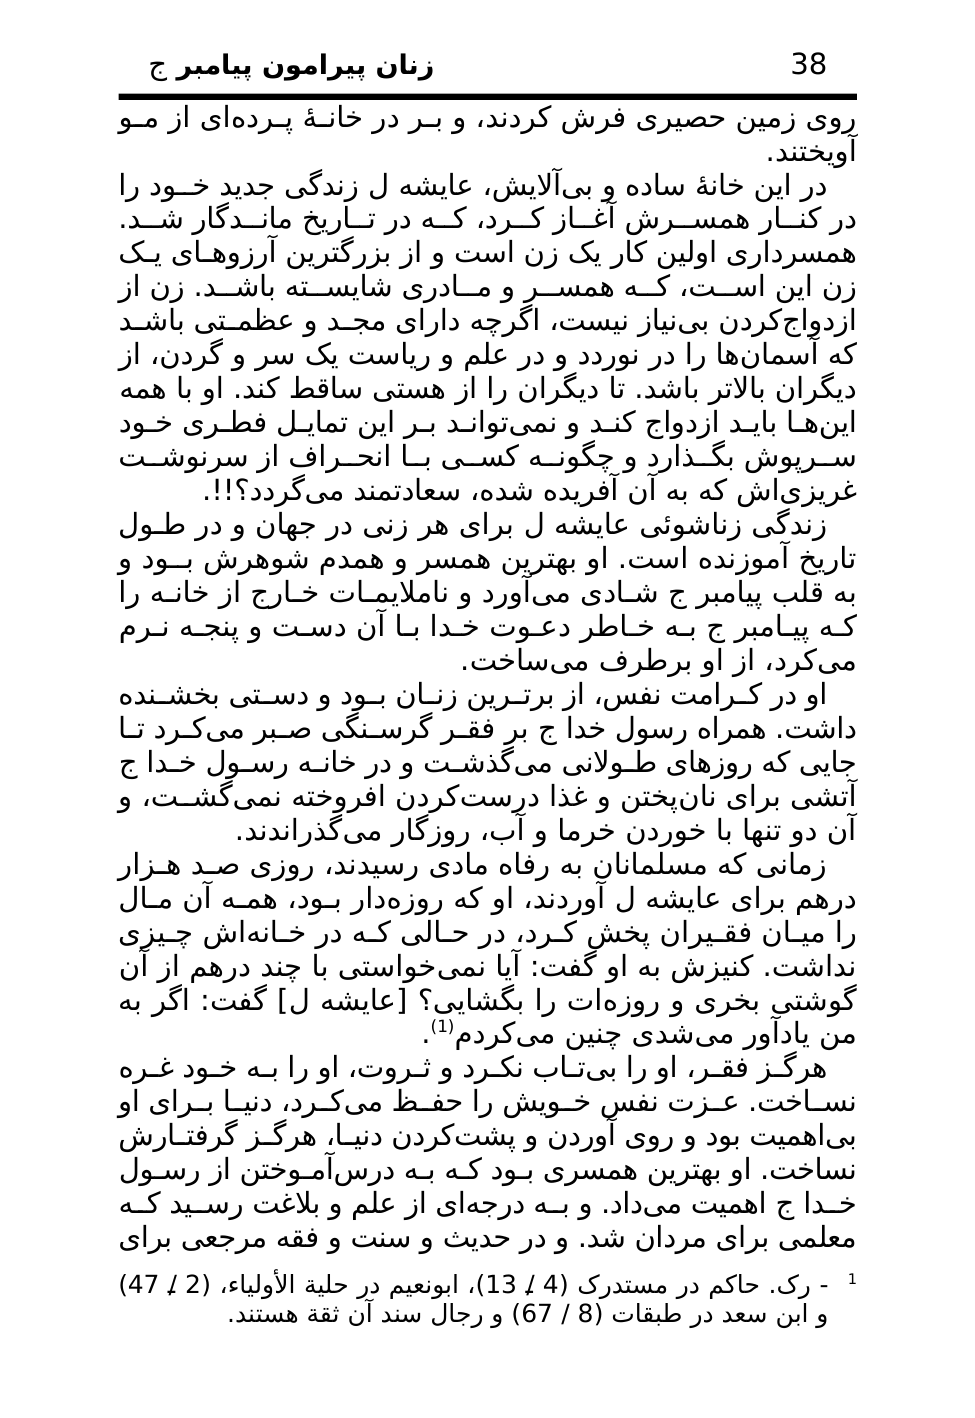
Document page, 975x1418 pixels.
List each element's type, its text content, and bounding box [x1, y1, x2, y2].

text زندگی زناشوئی عایشه ل برای هر زنی در جهان و در طول تاریخ آموزنده است. او بهترین همسر و همدم شوهرش بود و به قلب پیامبر ج شادی می‌آورد و ناملایمات خارج از خانه را که پیامبر ج به خاطر دعوت خدا با آن دست و پنجه نرم می‌کرد، از او برطرف می‌ساخت. [118, 507, 857, 677]
text زمانی که مسلمانان به رفاه مادی رسیدند، روزی صد هزار درهم برای عایشه ل آوردند، او که روزه‌دار بود، همه آن مال را میان فقیران پخش کرد، در حالی که در خانه‌اش چیزی نداشت. کنیزش به او گفت: آیا نمی‌خواستی با چند درهم از آن گوشتی بخری و روزه‌ات را بگشایی؟ [عایشه ل] گفت: اگر به من یادآور می‌شدی چنین می‌کردم(). [118, 847, 857, 1051]
text پیامبر ج به امر خداوند ﻷ() پس از فوت خدیجه، با عایشه ل ازدواج کرد، درست در همان زمانی که با سوده دختر زمعه عقد زناشویی بسته بود، و اما عایشه ل بر سر سوده ل آمد، و او سه سال از پیامبر ج جدا بود تا این که پیامبر ج عایشه را به خانه آورد. و ماه شوال پس از جنگ بدر، عروس نوجوان را به خانۀ نبوت، خانۀ تازه‌اش، منتقل ساختند؛ خانه‌ای که با سنگ و آجر و چوب درخت خرما، در اطراف مسجد پیامبر ج ساخته شد و آنجا را با پوست کم‌ارزش و خشنی فرش کردند. تنها بر روی زمین حصیری فرش کردند، و بر در خانۀ پرده‌ای از مو آویختند. [118, 100, 857, 168]
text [118, 1051, 857, 1254]
text در این خانۀ ساده و بی‌آلایش، عایشه ل زندگی جدید خود را در کنار همسرش آغاز کرد، که در تاریخ ماندگار شد. همسرداری اولین کار یک زن است و از بزرگترین آرزوهای یک زن این است، که همسر و مادری شایسته باشد. زن از ازدواج‌کردن بی‌نیاز نیست، اگرچه دارای مجد و عظمتی باشد که آسمان‌ها را در نوردد و در علم و ریاست یک سر و گردن، از دیگران بالاتر باشد. تا دیگران را از هستی ساقط کند. او با همه این‌ها باید ازدواج کند و نمی‌تواند بر این تمایل فطری خود سرپوش بگذارد و چگونه کسی با انحراف از سرنوشت غریزی‌اش که به آن آفریده شده، سعادتمند می‌گردد؟!!. [118, 168, 857, 507]
text او در کرامت نفس، از برترین زنان بود و دستی بخشنده داشت. همراه رسول خدا ج بر فقر گرسنگی صبر می‌کرد تا جایی که روزهای طولانی می‌گذشت و در خانه رسول خدا ج آتشی برای نان‌پختن و غذا درست‌کردن افروخته نمی‌گشت، و آن دو تنها با خوردن خرما و آب، روزگار می‌گذراندند. [118, 677, 857, 847]
